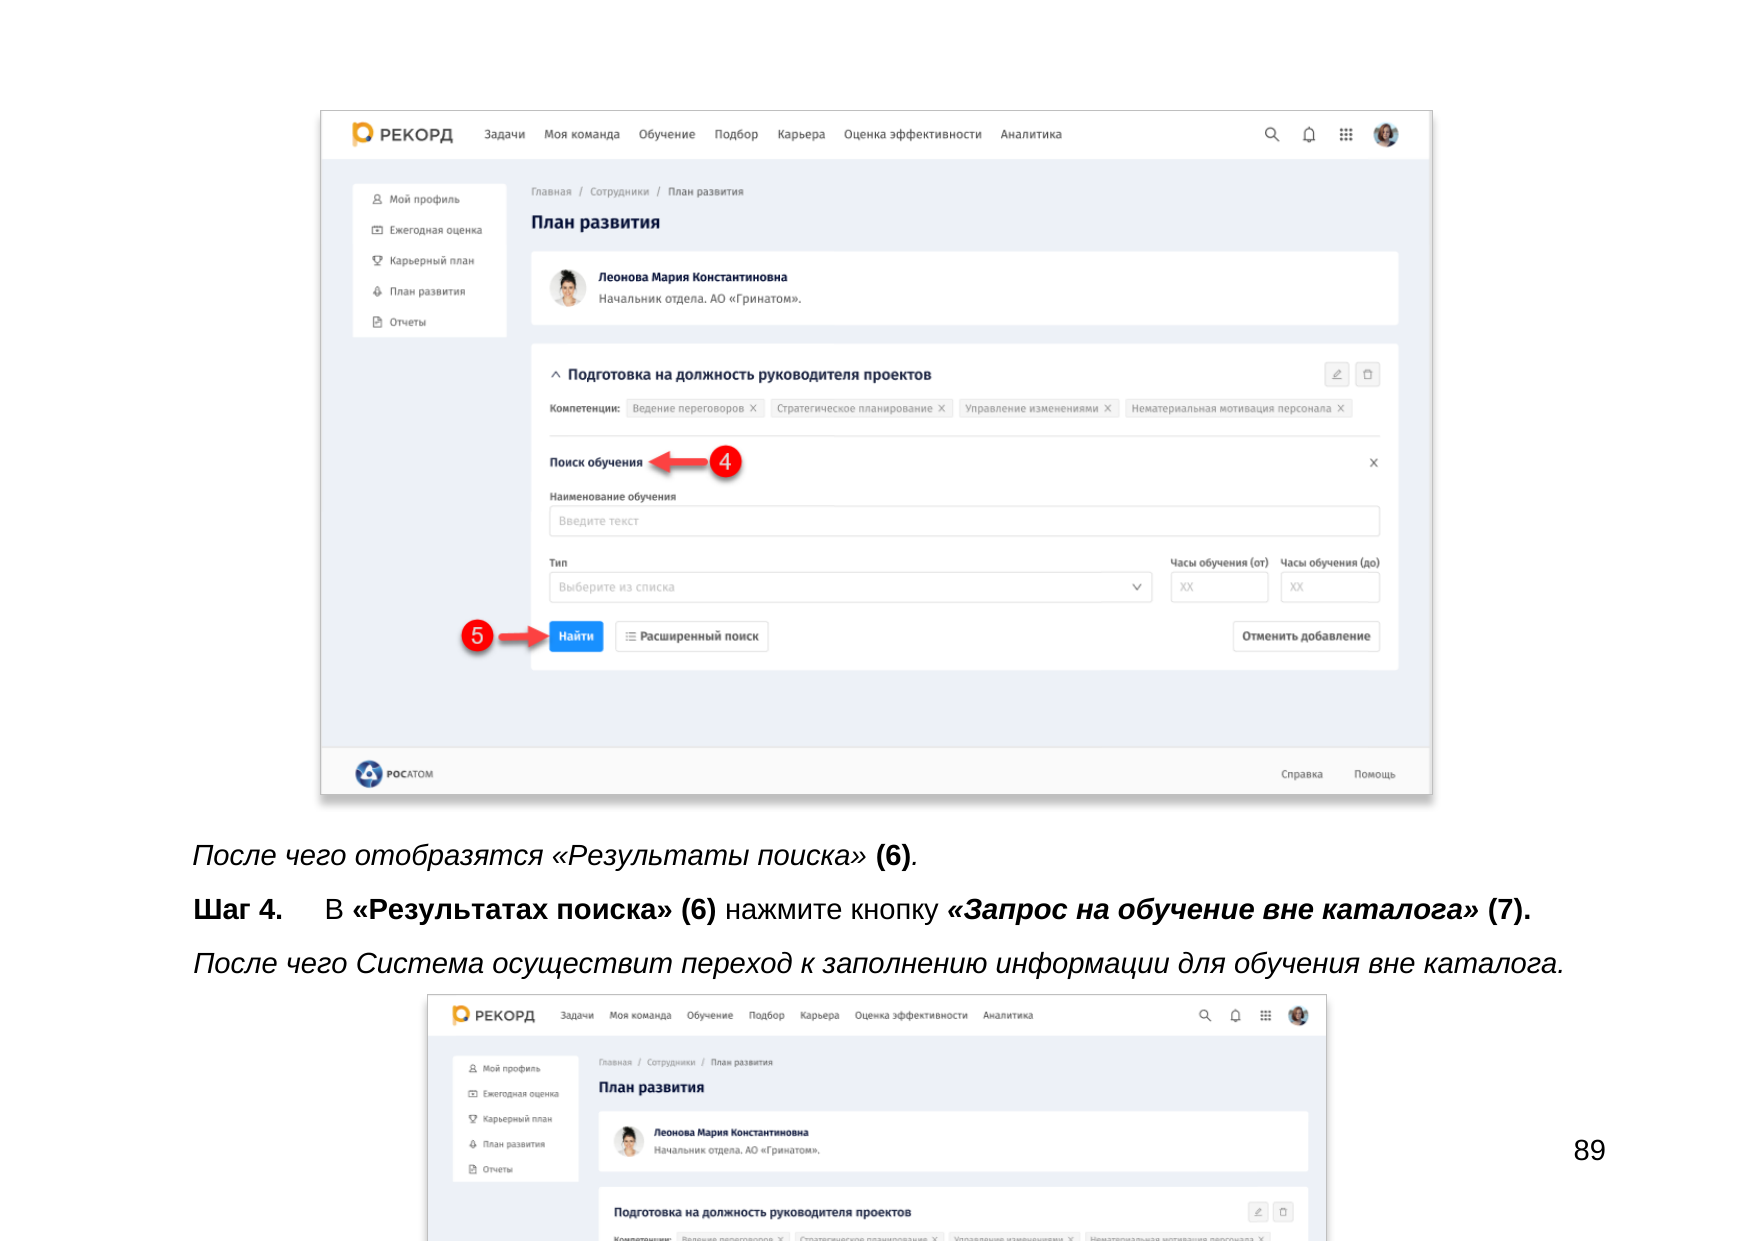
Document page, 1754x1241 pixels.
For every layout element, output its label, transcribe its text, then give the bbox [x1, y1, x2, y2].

text После чего отобразятся «Результаты поиска» (6). [118, 838, 1636, 871]
picture [428, 995, 1326, 1241]
list В «Результатах поиска» (6) нажмите кнопку «Запрос на обучение вне каталога» (7). [118, 892, 1636, 926]
picture [321, 111, 1432, 794]
text После чего Система осуществит переход к заполнению информации для обучения вне каталога. [118, 946, 1636, 980]
